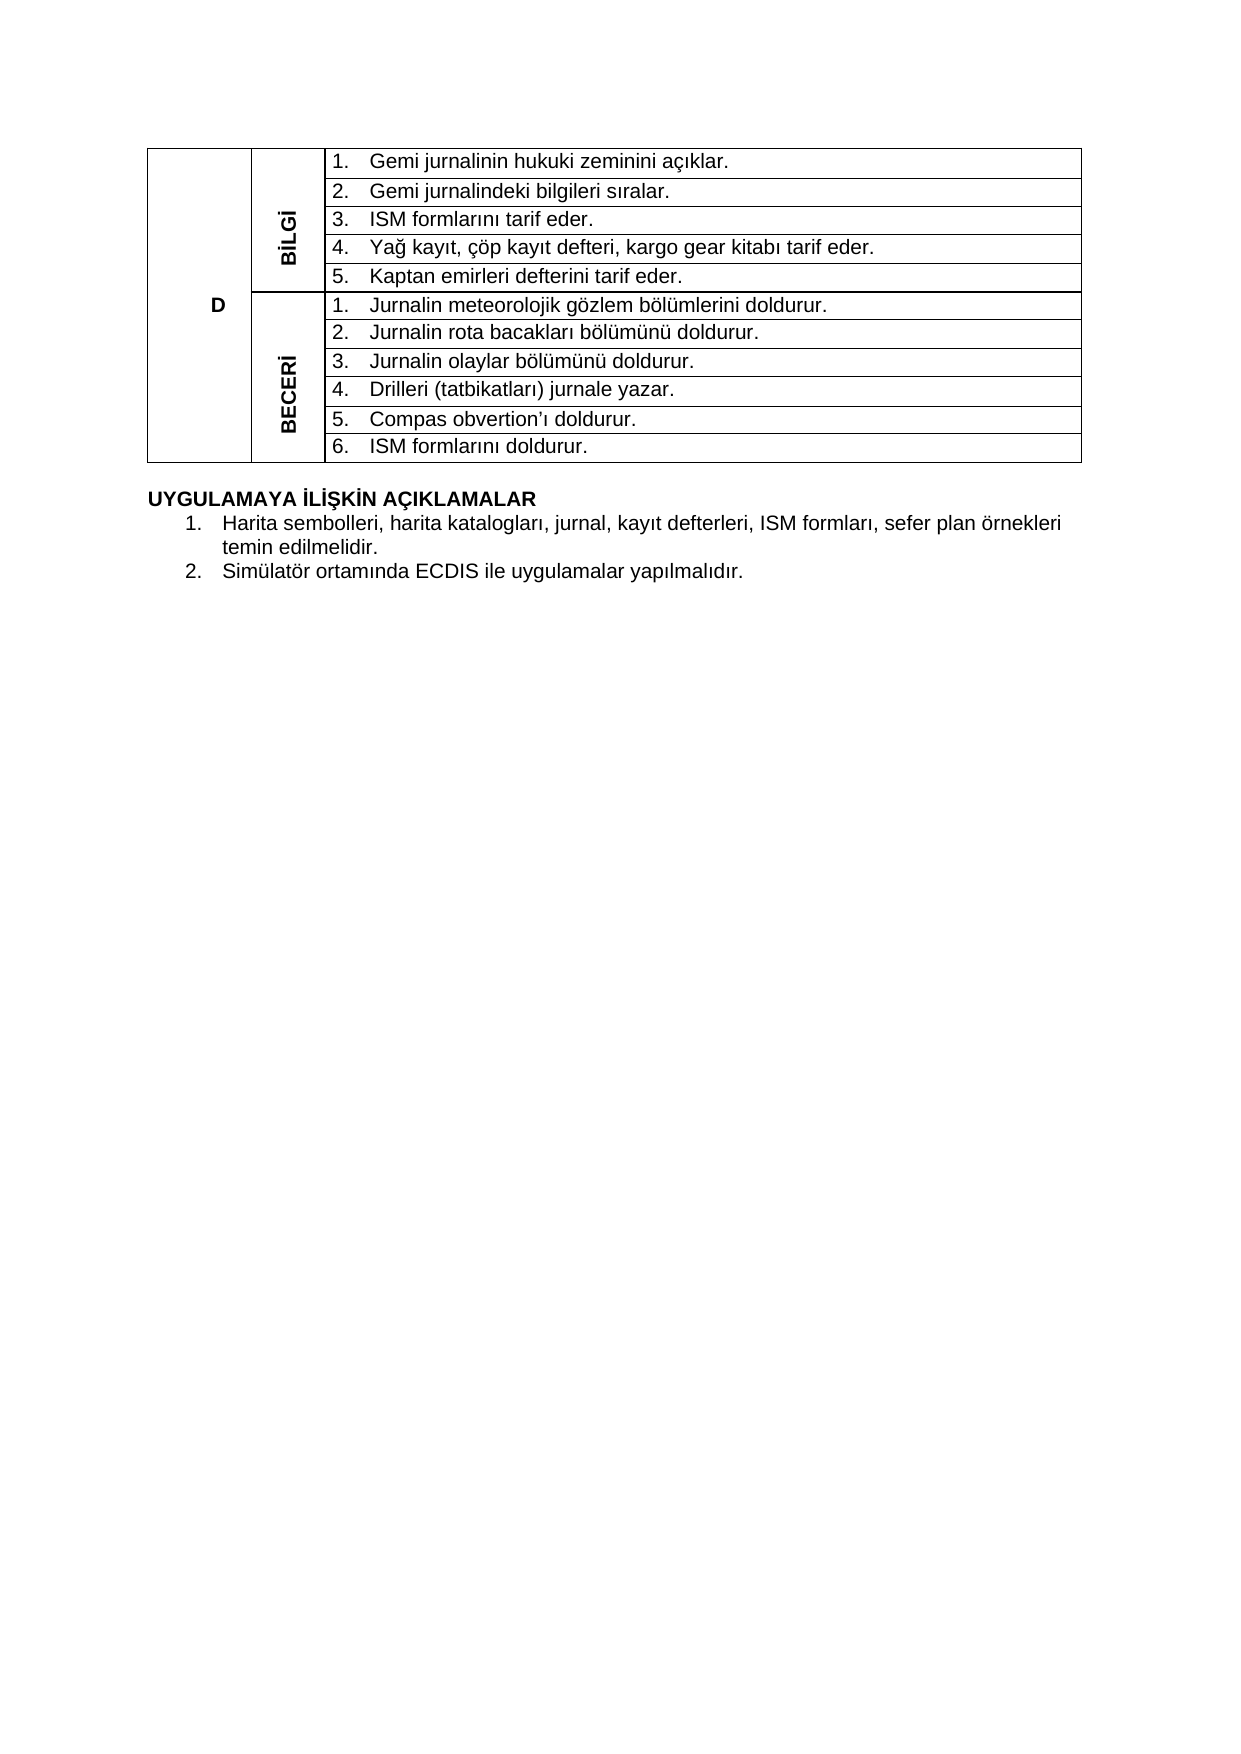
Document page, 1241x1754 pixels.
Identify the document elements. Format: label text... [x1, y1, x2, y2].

table_cell Gemi jurnalindeki bilgileri sıralar. [326, 179, 1081, 206]
table_cell Kaptan emirleri defterini tarif eder. [326, 264, 1081, 291]
list Simülatör ortamında ECDIS ile uygulamalar yapılmalıdır. [185, 559, 1092, 583]
table_cell Drilleri (tatbikatları) jurnale yazar. [326, 377, 1081, 406]
table_header BİLGİ [252, 149, 324, 291]
table_cell Jurnalin olaylar bölümünü doldurur. [326, 349, 1081, 376]
table_cell Yağ kayıt, çöp kayıt defteri, kargo gear kitabı tarif eder. [326, 235, 1081, 263]
text UYGULAMAYA İLİŞKİN AÇIKLAMALAR [148, 487, 1092, 511]
list Harita sembolleri, harita katalogları, jurnal, kayıt defterleri, ISM formları, sefer plan örnekleri temin edilmelidir. [185, 511, 1092, 559]
table_header D [148, 149, 251, 462]
table_cell ISM formlarını doldurur. [326, 434, 1081, 462]
table_cell Jurnalin rota bacakları bölümünü doldurur. [326, 320, 1081, 348]
table_cell BECERİ [252, 293, 324, 462]
table_cell ISM formlarını tarif eder. [326, 207, 1081, 233]
table_cell Compas obvertion’ı doldurur. [326, 407, 1081, 432]
table_header Gemi jurnalinin hukuki zeminini açıklar. [326, 149, 1081, 177]
table_cell Jurnalin meteorolojik gözlem bölümlerini doldurur. [326, 293, 1081, 319]
